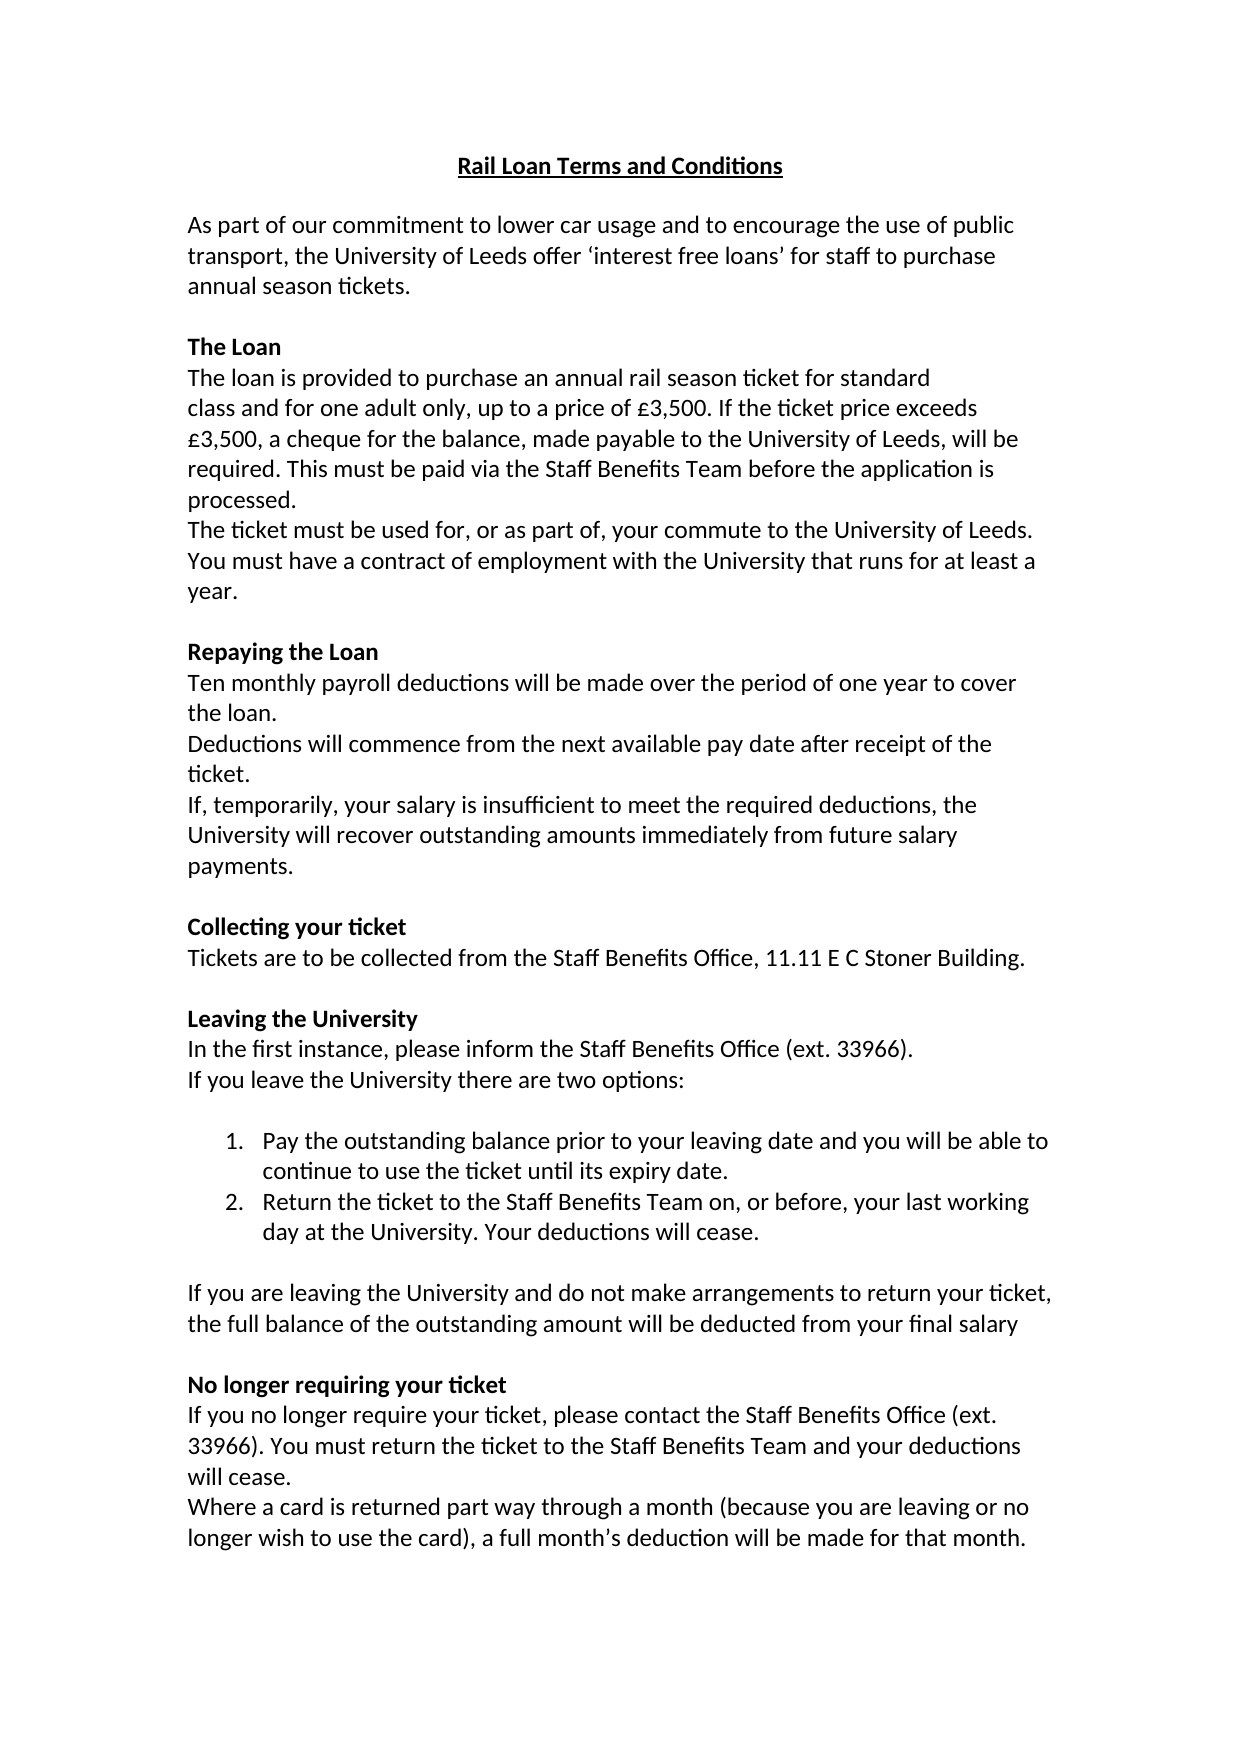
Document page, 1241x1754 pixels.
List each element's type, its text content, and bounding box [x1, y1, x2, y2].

text In the first instance, please inform the Staff Benefits Office (ext. 33966). [187, 1033, 1053, 1064]
text As part of our commitment to lower car usage and to encourage the use of public transport, the University of Leeds offer ‘interest free loans’ for staff to purchase annual season tickets. [187, 209, 1053, 301]
text Tickets are to be collected from the Staff Benefits Office, 11.11 E C Stoner Building. [187, 942, 1053, 972]
list Pay the outstanding balance prior to your leaving date and you will be able to continue to use the ticket until its expiry date. [225, 1125, 1053, 1186]
text class and for one adult only, up to a price of £3,500. If the ticket price exceeds £3,500, a cheque for the balance, made payable to the University of Leeds, will be required. This must be paid via the Staff Benefits Team before the application is processed. [187, 392, 1053, 514]
text If you are leaving the University and do not make arrangements to return your ticket, the full balance of the outstanding amount will be deducted from your final salary [187, 1277, 1053, 1338]
text If, temporarily, your salary is insufficient to meet the required deductions, the University will recover outstanding amounts immediately from future salary payments. [187, 789, 1053, 881]
text No longer requiring your ticket [187, 1369, 1053, 1399]
text Leaving the University [187, 1003, 1053, 1033]
text The ticket must be used for, or as part of, your commute to the University of Leeds. [187, 514, 1053, 545]
text Deductions will commence from the next available pay date after receipt of the ticket. [187, 728, 1053, 789]
text The Loan [187, 331, 1053, 362]
text Rail Loan Terms and Conditions [187, 150, 1053, 181]
text Ten monthly payroll deductions will be made over the period of one year to cover the loan. [187, 667, 1053, 728]
text If you no longer require your ticket, please contact the Staff Benefits Office (ext. 33966). You must return the ticket to the Staff Benefits Team and your deductions will cease. [187, 1399, 1053, 1491]
list Return the ticket to the Staff Benefits Team on, or before, your last working day at the University. Your deductions will cease. [225, 1186, 1053, 1247]
text You must have a contract of employment with the University that runs for at least a year. [187, 545, 1053, 606]
text Where a card is returned part way through a month (because you are leaving or no longer wish to use the card), a full month’s deduction will be made for that month. [187, 1491, 1053, 1552]
text Repaying the Loan [187, 637, 1053, 667]
text Collecting your ticket [187, 911, 1053, 942]
text If you leave the University there are two options: [187, 1064, 1053, 1094]
text The loan is provided to purchase an annual rail season ticket for standard [187, 362, 1053, 392]
